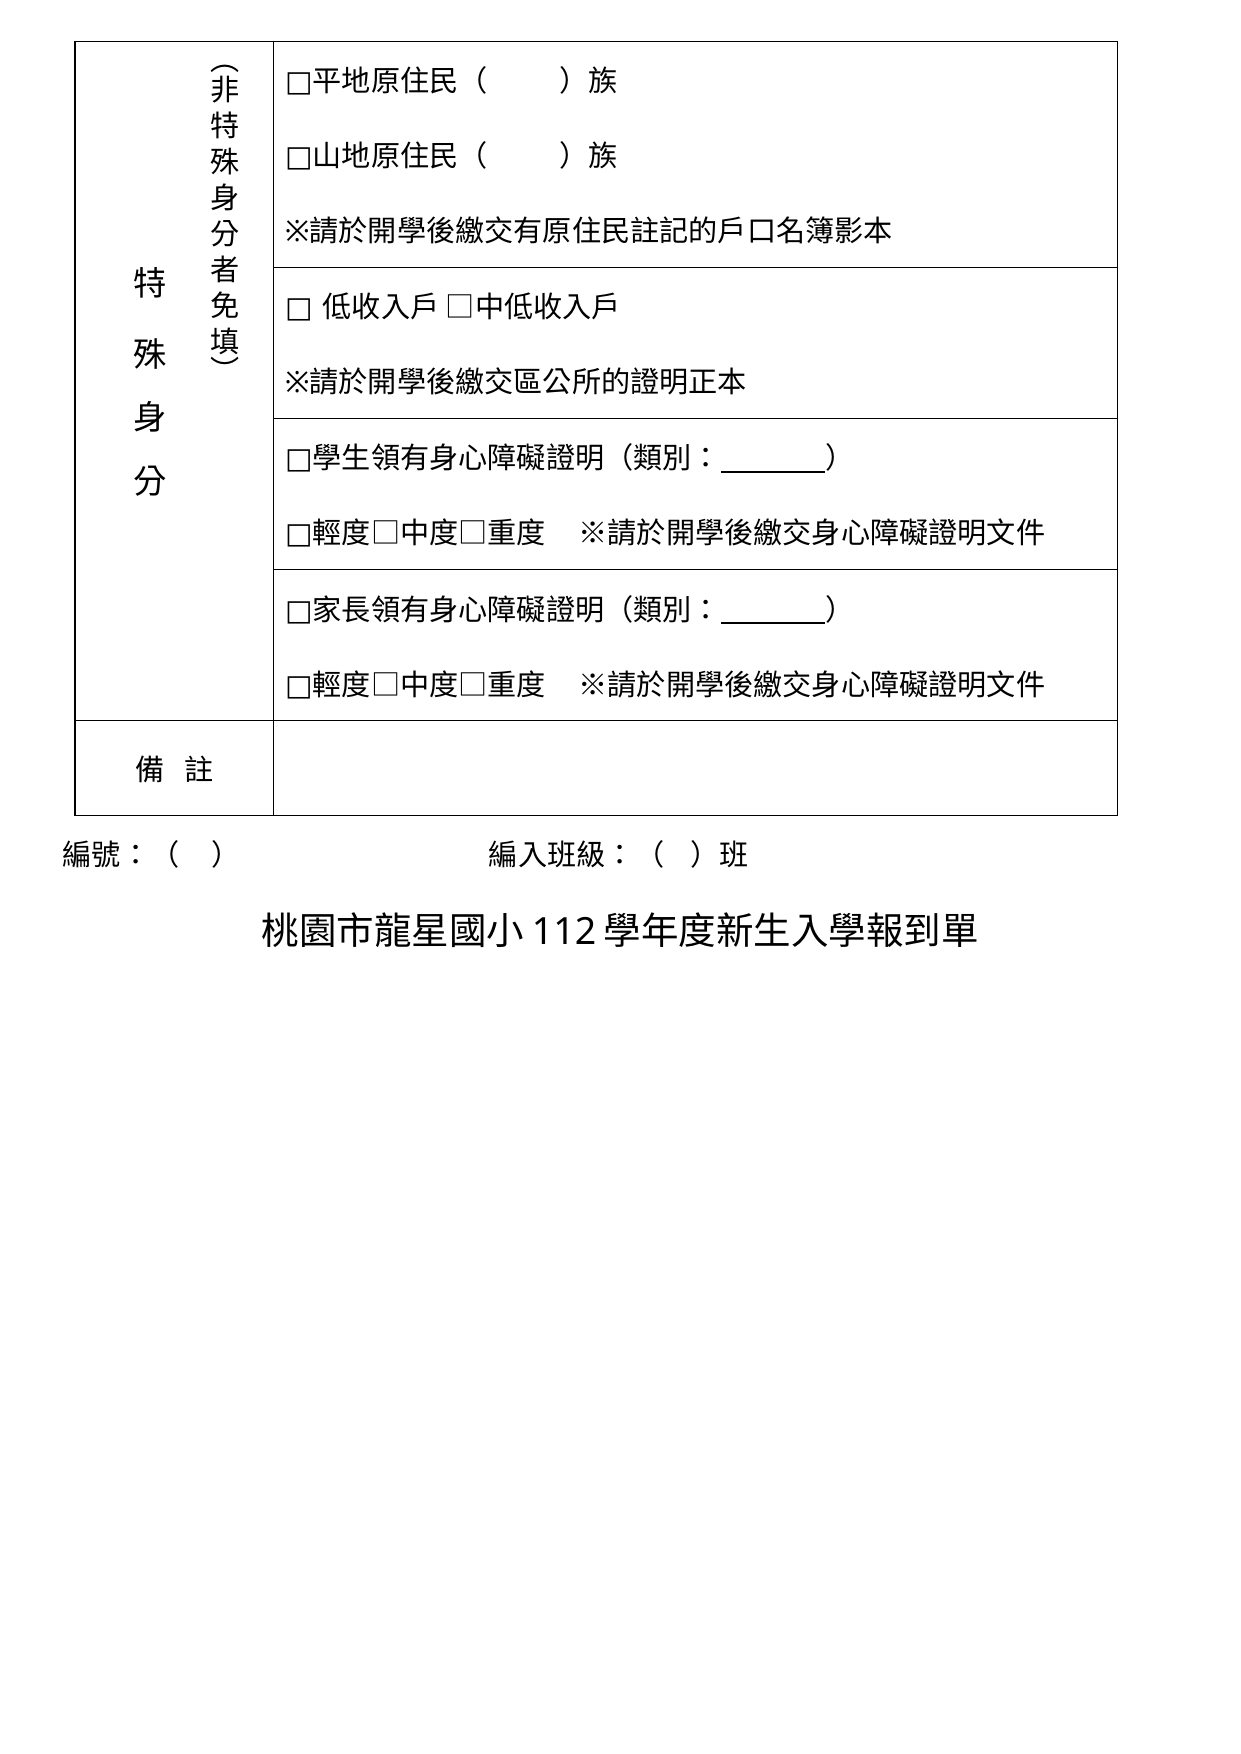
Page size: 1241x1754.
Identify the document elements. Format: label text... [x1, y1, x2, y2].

table_cell □平地原住民（ ）族 □山地原住民（ ）族 ※請於開學後繳交有原住民註記的戶口名簿影本 [274, 42, 1117, 267]
table_cell □學生領有身心障礙證明（類別： ） □輕度□中度□重度 ※請於開學後繳交身心障礙證明文件 [274, 419, 1117, 569]
table_cell 低收入戶 □中低收入戶 ※請於開學後繳交區公所的證明正本 [274, 268, 1117, 418]
table_cell [274, 721, 1117, 814]
table_cell □家長領有身心障礙證明（類別： ） □輕度□中度□重度 ※請於開學後繳交身心障礙證明文件 [274, 570, 1117, 720]
table_cell （非 特 殊 身 分 者 免 填） 特 殊 身 分 [76, 42, 273, 720]
table_cell 備 註 [76, 721, 273, 814]
text 桃園市龍星國小112學年度新生入學報到單 [75, 891, 1165, 966]
text 編號：（ ） 編入班級：（ ）班 [19, 816, 1232, 891]
